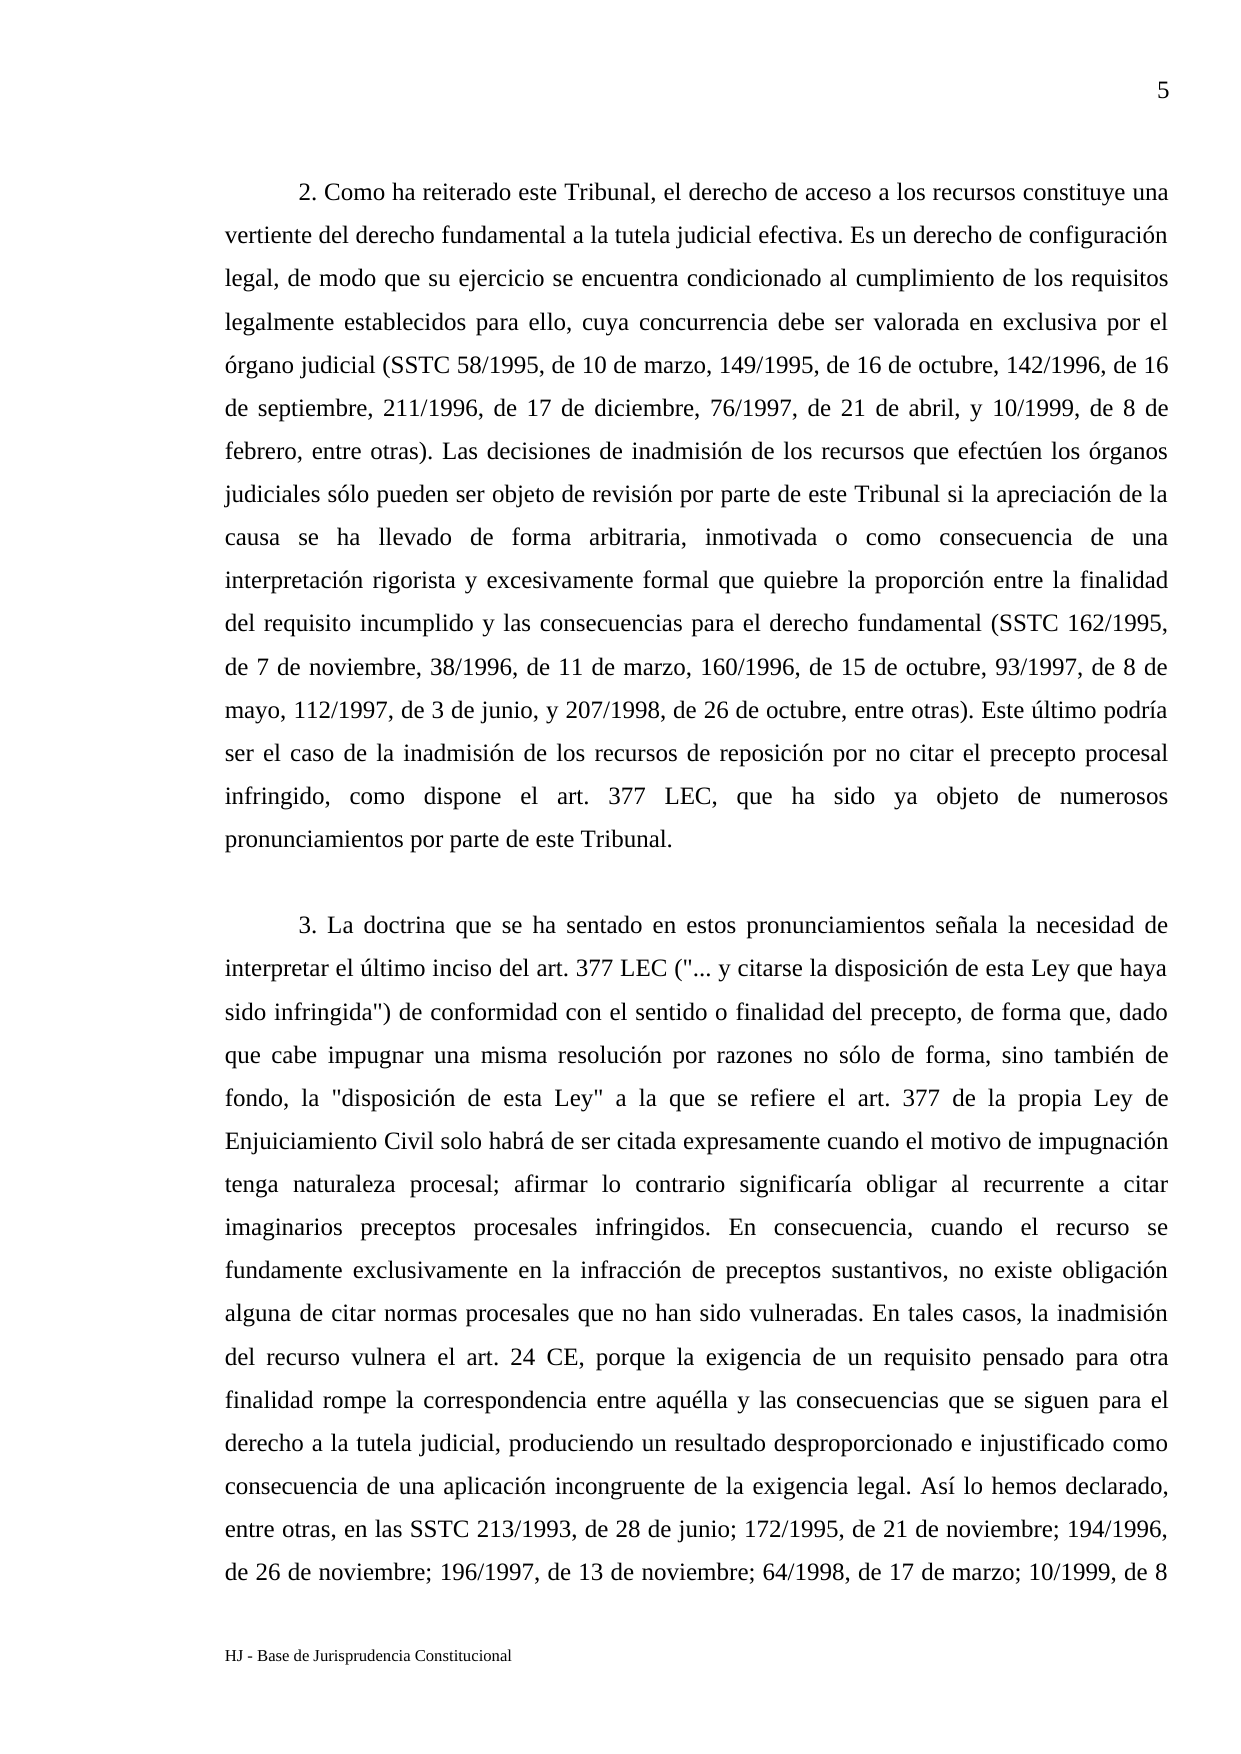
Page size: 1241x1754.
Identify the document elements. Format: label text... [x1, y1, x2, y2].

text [224, 910, 1169, 1586]
text 2. Como ha reiterado este Tribunal, el derecho de acceso a los recursos constituye una vertiente del derecho fundamental a la tutela judicial efectiva. Es un derecho de configuración legal, de modo que su ejercicio se encuentra condicionado al cumplimiento de los requisitos legalmente establecidos para ello, cuya concurrencia debe ser valorada en exclusiva por el órgano judicial (SSTC 58/1995, de 10 de marzo, 149/1995, de 16 de octubre, 142/1996, de 16 de septiembre, 211/1996, de 17 de diciembre, 76/1997, de 21 de abril, y 10/1999, de 8 de febrero, entre otras). Las decisiones de inadmisión de los recursos que efectúen los órganos judiciales sólo pueden ser objeto de revisión por parte de este Tribunal si la apreciación de la causa se ha llevado de forma arbitraria, inmotivada o como consecuencia de una interpretación rigorista y excesivamente formal que quiebre la proporción entre la finalidad del requisito incumplido y las consecuencias para el derecho fundamental (SSTC 162/1995, de 7 de noviembre, 38/1996, de 11 de marzo, 160/1996, de 15 de octubre, 93/1997, de 8 de mayo, 112/1997, de 3 de junio, y 207/1998, de 26 de octubre, entre otras). Este último podría ser el caso de la inadmisión de los recursos de reposición por no citar el precepto procesal infringido, como dispone el art. 377 LEC, que ha sido ya objeto de numerosos pronunciamientos por parte de este Tribunal. [224, 177, 1169, 853]
